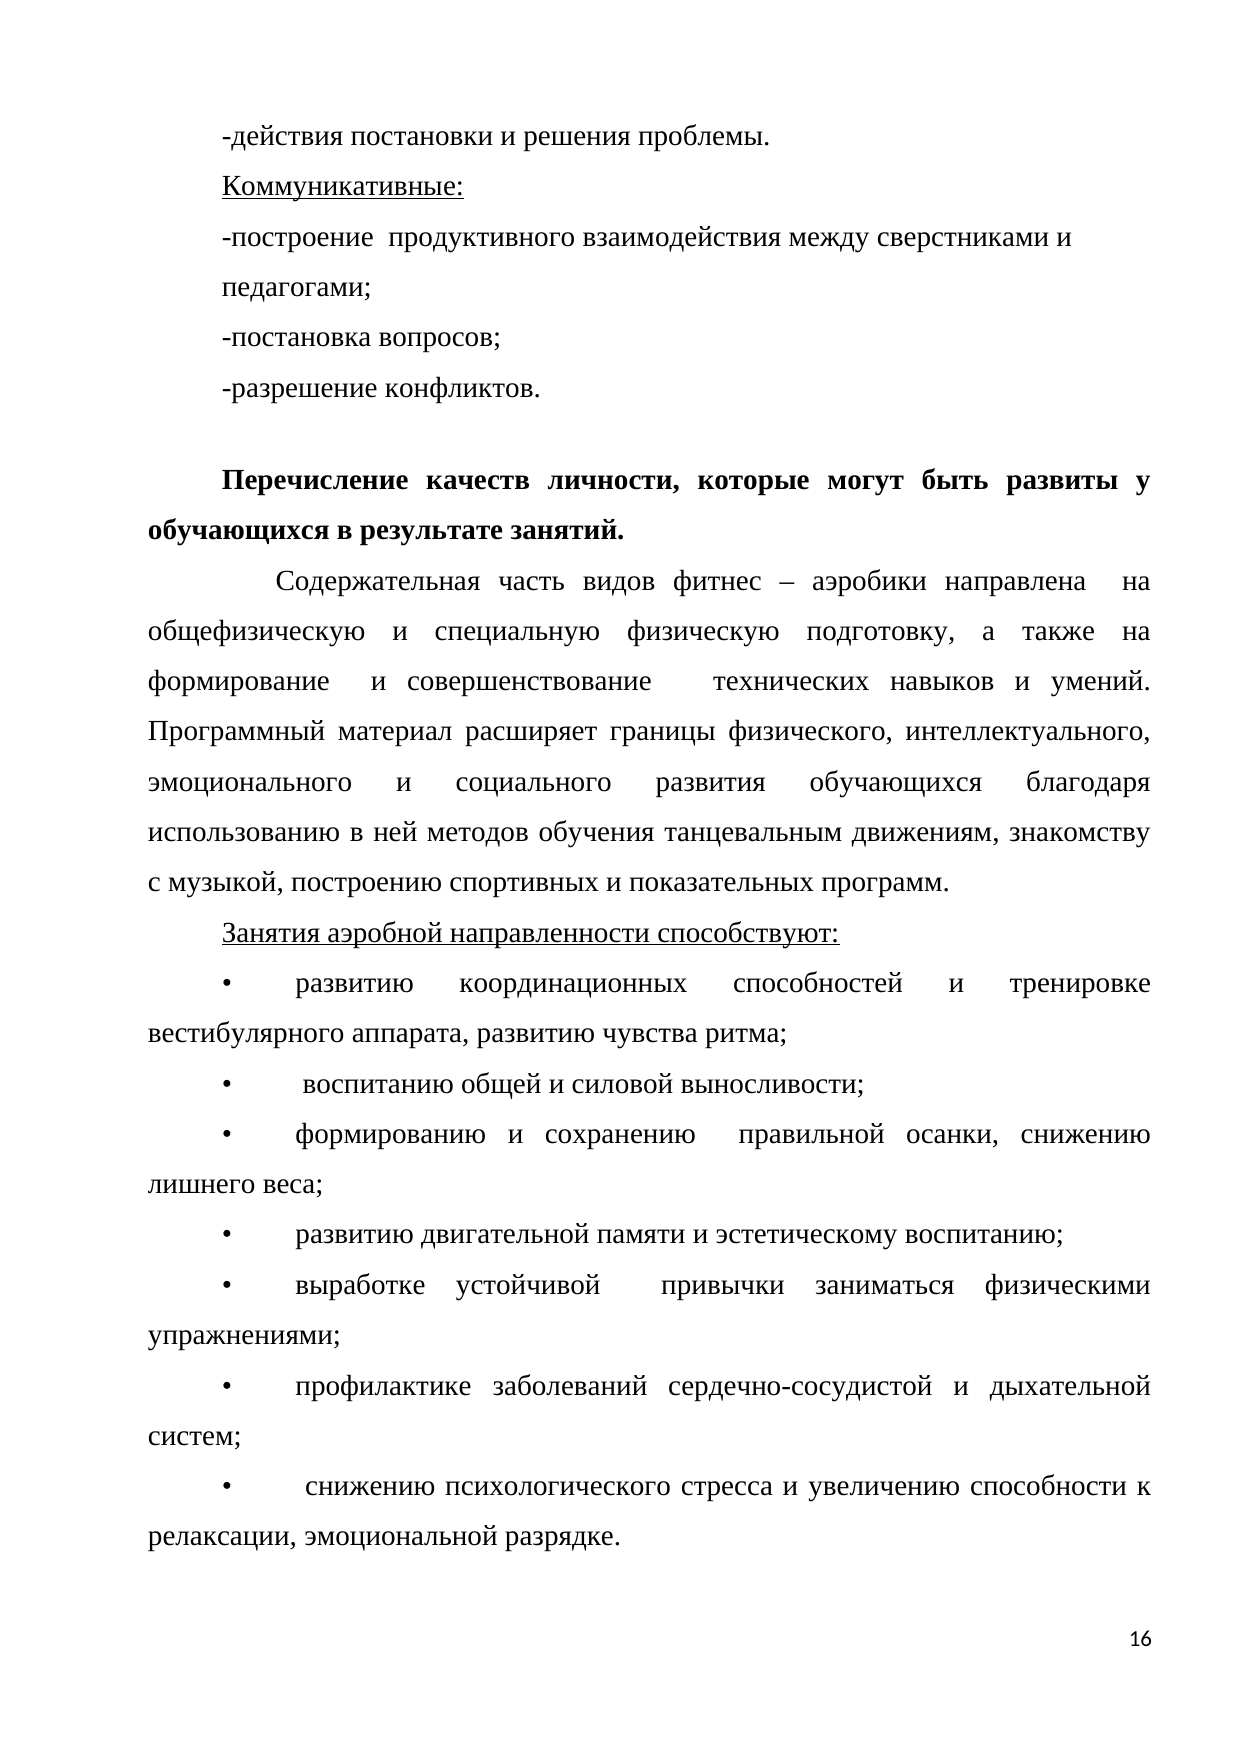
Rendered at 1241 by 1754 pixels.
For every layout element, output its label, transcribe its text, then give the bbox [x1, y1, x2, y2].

text • профилактике заболеваний сердечно-сосудистой и дыхательной систем; [148, 1368, 1152, 1451]
text • развитию двигательной памяти и эстетическому воспитанию; [148, 1217, 1152, 1250]
text педагогами; [148, 269, 1152, 303]
text Занятия аэробной направленности способствуют: [148, 915, 1152, 948]
text -разрешение конфликтов. [148, 370, 1152, 403]
text Перечисление качеств личности, которые могут быть развиты у обучающихся в результате занятий. [148, 462, 1152, 546]
text -действия постановки и решения проблемы. [148, 118, 1152, 152]
text • формированию и сохранению правильной осанки, снижению лишнего веса; [148, 1116, 1152, 1200]
text -построение продуктивного взаимодействия между сверстниками и [148, 219, 1152, 252]
text -постановка вопросов; [148, 319, 1152, 353]
text • воспитанию общей и силовой выносливости; [148, 1066, 1152, 1099]
text Содержательная часть видов фитнес – аэробики направлена на общефизическую и специальную физическую подготовку, а также на формирование и совершенствование технических навыков и умений. Программный материал расширяет границы физического, интеллектуального, эмоционального и социального развития обучающихся благодаря использованию в ней методов обучения танцевальным движениям, знакомству с музыкой, построению спортивных и показательных программ. [148, 563, 1152, 898]
text Коммуникативные: [148, 168, 1152, 202]
text • развитию координационных способностей и тренировке вестибулярного аппарата, развитию чувства ритма; [148, 965, 1152, 1049]
text • снижению психологического стресса и увеличению способности к релаксации, эмоциональной разрядке. [148, 1468, 1152, 1552]
text • выработке устойчивой привычки заниматься физическими упражнениями; [148, 1267, 1152, 1351]
